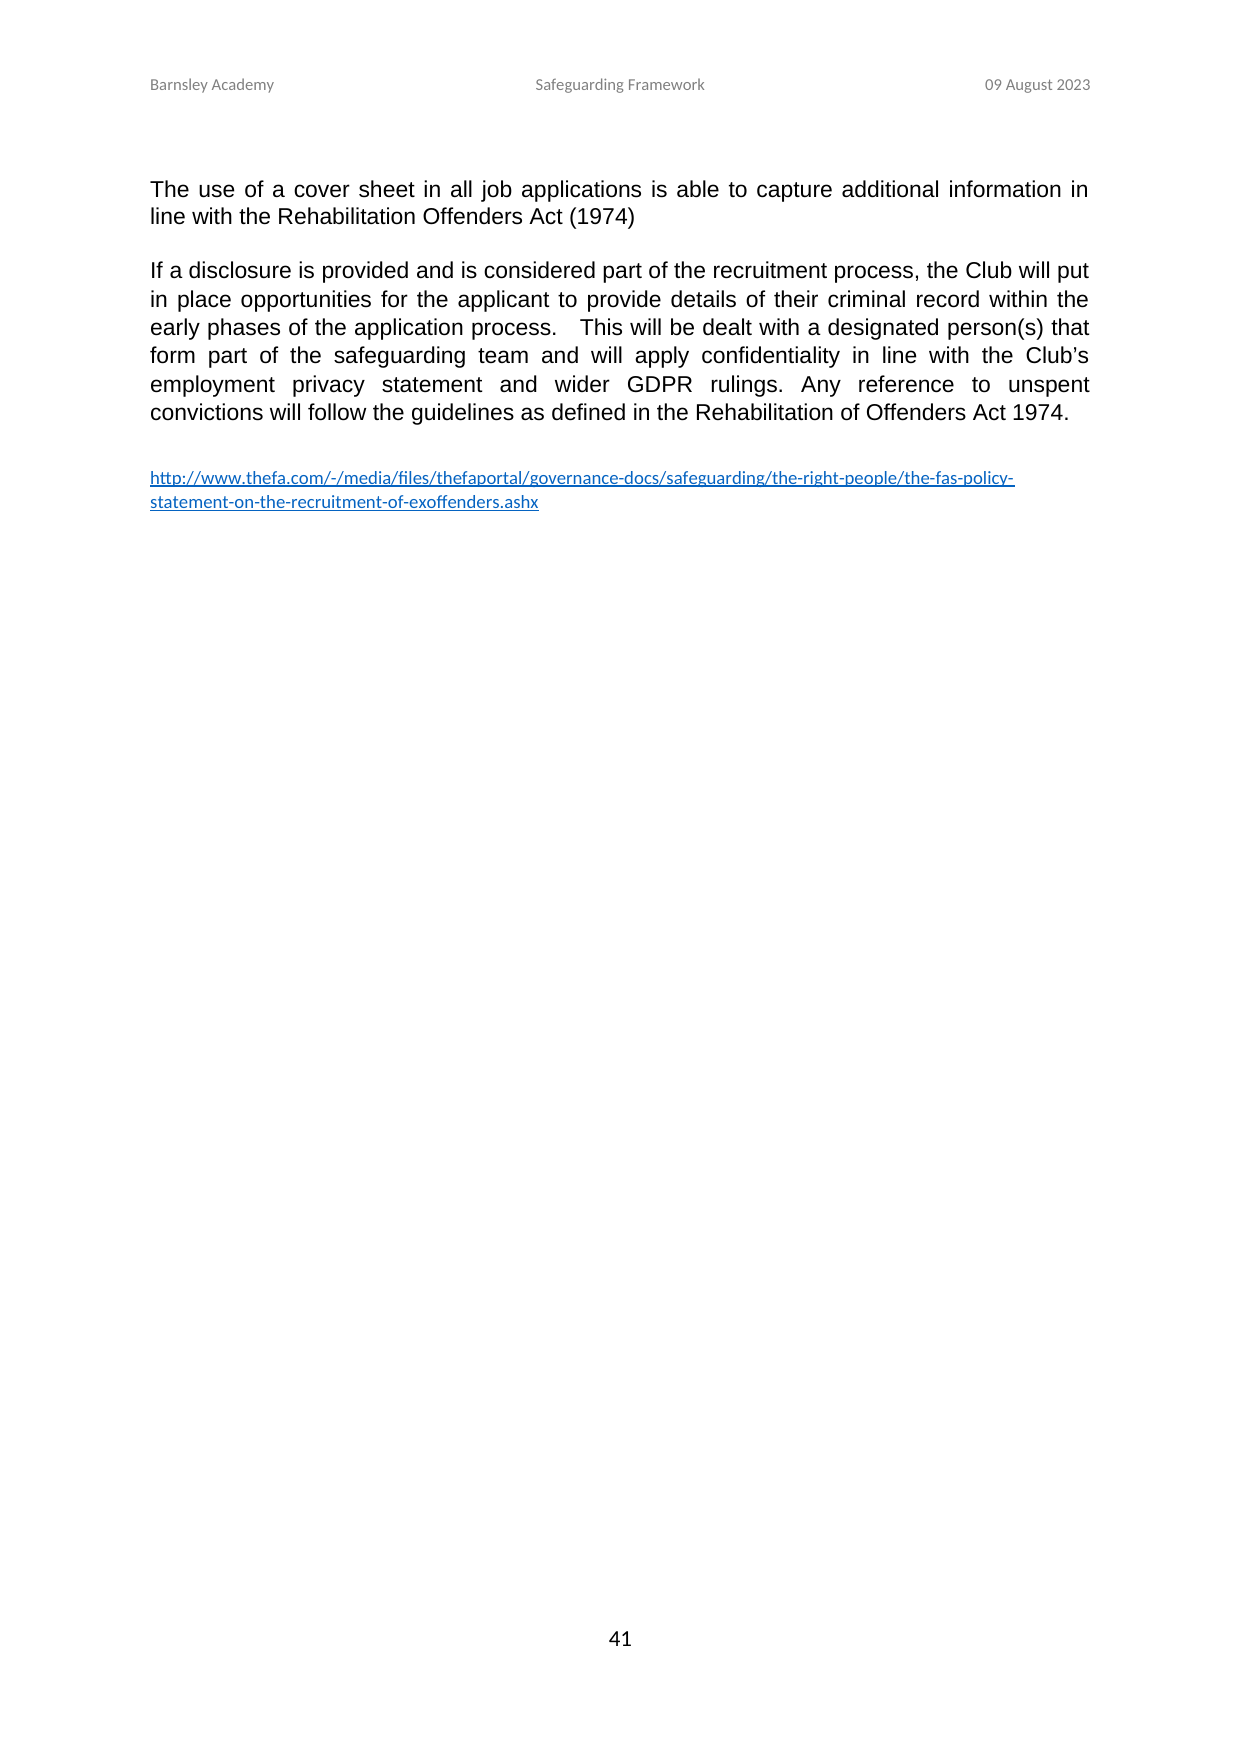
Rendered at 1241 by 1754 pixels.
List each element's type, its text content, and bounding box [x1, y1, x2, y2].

text http://www.thefa.com/-/media/files/thefaportal/governance-docs/safeguarding/the-right-people/the-fas-policy-statement-on-the-recruitment-of-exoffenders.ashx [150, 466, 1090, 513]
text If a disclosure is provided and is considered part of the recruitment process, the Club will put in place opportunities for the applicant to provide details of their criminal record within the early phases of the application process. This will be dealt with a designated person(s) that form part of the safeguarding team and will apply confidentiality in line with the Club’s employment privacy statement and wider GDPR rulings. Any reference to unspent convictions will follow the guidelines as defined in the Rehabilitation of Offenders Act 1974. [150, 257, 1090, 426]
text The use of a cover sheet in all job applications is able to capture additional information in line with the Rehabilitation Offenders Act (1974) [150, 176, 1090, 229]
